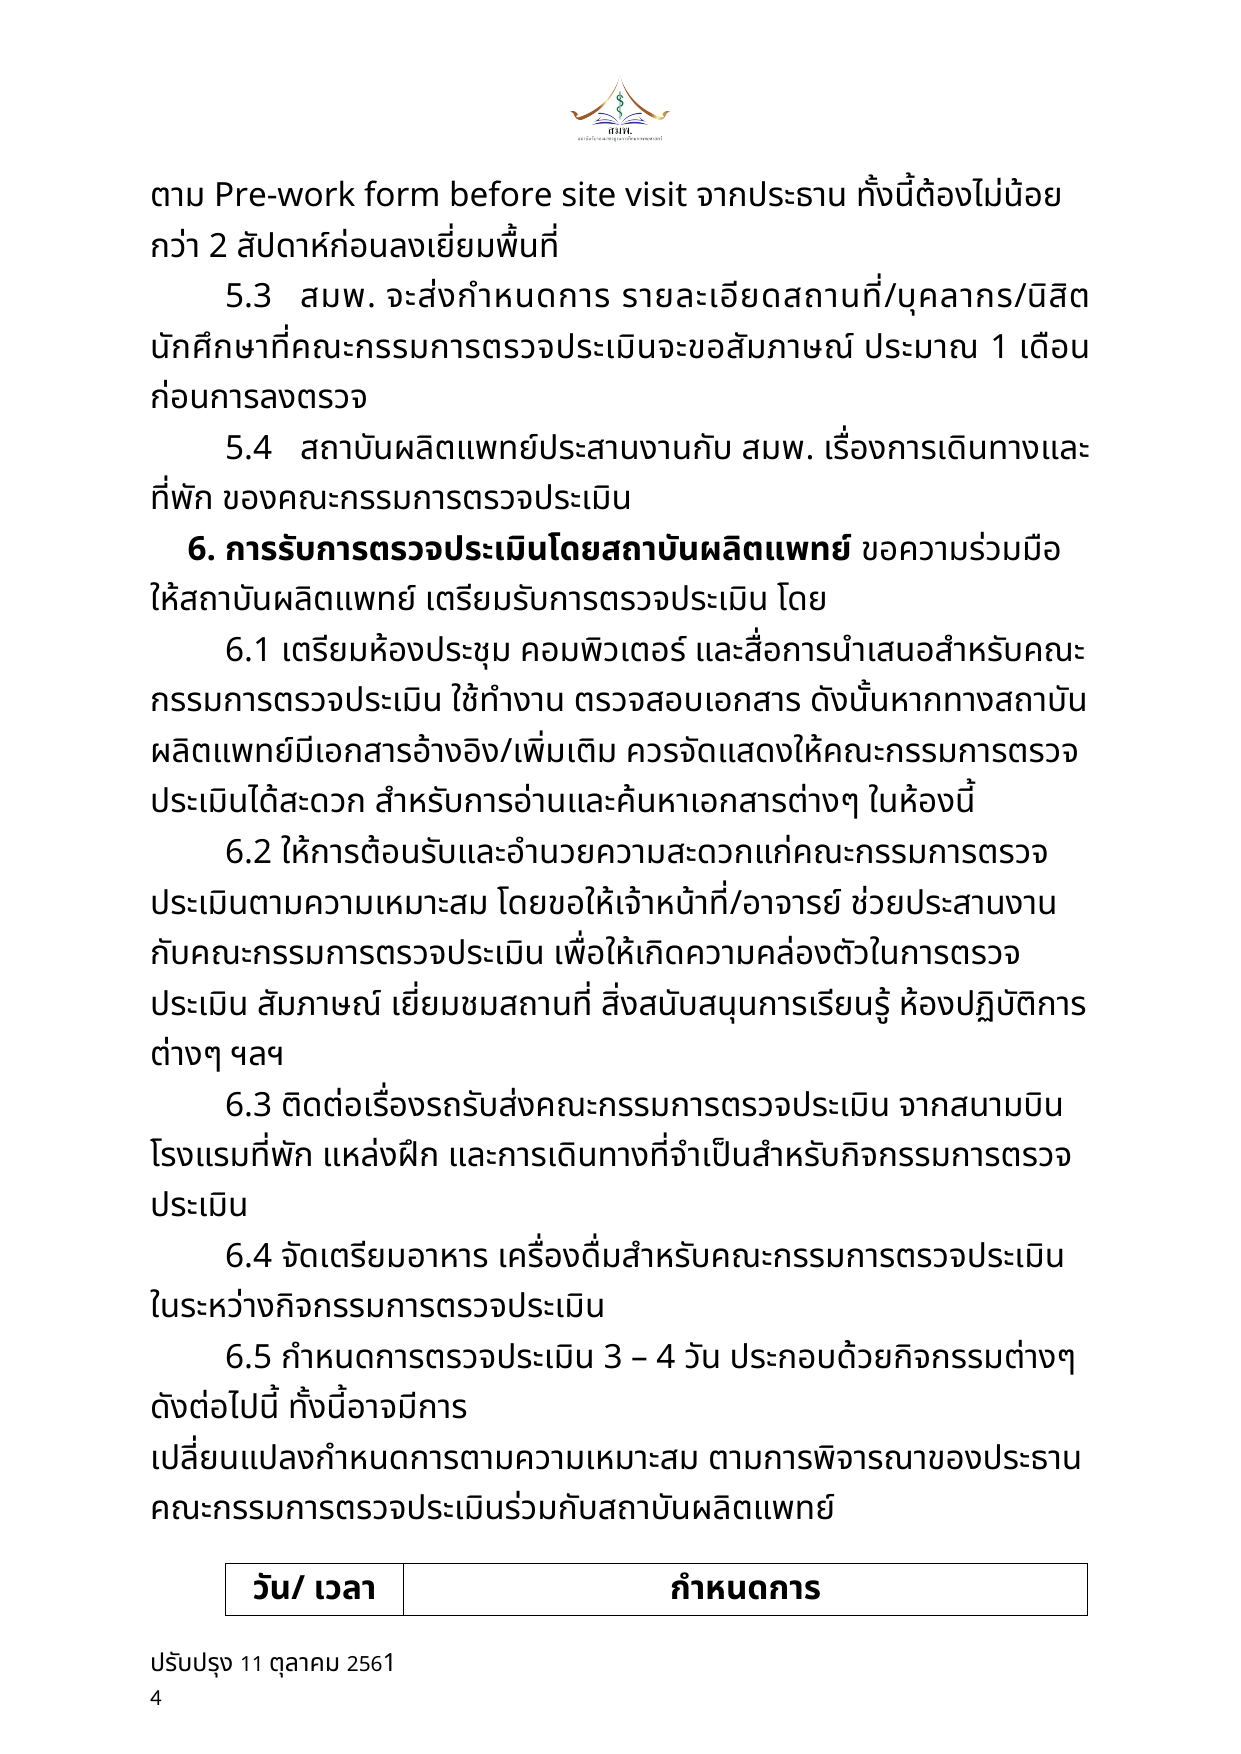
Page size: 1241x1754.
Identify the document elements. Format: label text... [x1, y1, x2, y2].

text 6.5 กำหนดการตรวจประเมิน 3 – 4 วัน ประกอบด้วยกิจกรรมต่างๆ ดังต่อไปนี้ ทั้งนี้อาจมีการ [150, 1333, 1090, 1434]
list การรับการตรวจประเมินโดยสถาบันผลิตแพทย์ ขอความร่วมมือให้สถาบันผลิตแพทย์ เตรียมรับการตรวจประเมิน โดย [150, 525, 1090, 626]
table_header กำหนดการ [404, 1564, 1087, 1614]
list สถาบันผลิตแพทย์ประสานงานกับ สมพ. เรื่องการเดินทางและที่พัก ของคณะกรรมการตรวจประเมิน [150, 424, 1090, 525]
list สมพ. จะส่งกำหนดการ รายละเอียดสถานที่/บุคลากร/นิสิตนักศึกษาที่คณะกรรมการตรวจประเมินจะขอสัมภาษณ์ ประมาณ 1 เดือนก่อนการลงตรวจ [150, 272, 1090, 424]
text เปลี่ยนแปลงกำหนดการตามความเหมาะสม ตามการพิจารณาของประธานคณะกรรมการตรวจประเมินร่วมกับสถาบันผลิตแพทย์ [150, 1434, 1090, 1535]
text 6.3 ติดต่อเรื่องรถรับส่งคณะกรรมการตรวจประเมิน จากสนามบิน โรงแรมที่พัก แหล่งฝึก และการเดินทางที่จำเป็นสำหรับกิจกรรมการตรวจประเมิน [150, 1080, 1090, 1232]
text 6.1 เตรียมห้องประชุม คอมพิวเตอร์ และสื่อการนำเสนอสำหรับคณะกรรมการตรวจประเมิน ใช้ทำงาน ตรวจสอบเอกสาร ดังนั้นหากทางสถาบันผลิตแพทย์มีเอกสารอ้างอิง/เพิ่มเติม ควรจัดแสดงให้คณะกรรมการตรวจประเมินได้สะดวก สำหรับการอ่านและค้นหาเอกสารต่างๆ ในห้องนี้ [150, 626, 1090, 828]
picture [569, 75, 671, 143]
text 6.2 ให้การต้อนรับและอำนวยความสะดวกแก่คณะกรรมการตรวจประเมินตามความเหมาะสม โดยขอให้เจ้าหน้าที่/อาจารย์ ช่วยประสานงานกับคณะกรรมการตรวจประเมิน เพื่อให้เกิดความคล่องตัวในการตรวจประเมิน สัมภาษณ์ เยี่ยมชมสถานที่ สิ่งสนับสนุนการเรียนรู้ ห้องปฏิบัติการต่างๆ ฯลฯ [150, 828, 1090, 1080]
table_header วัน/ เวลา [226, 1564, 403, 1614]
text 6.4 จัดเตรียมอาหาร เครื่องดื่มสำหรับคณะกรรมการตรวจประเมิน ในระหว่างกิจกรรมการตรวจประเมิน [150, 1232, 1090, 1333]
